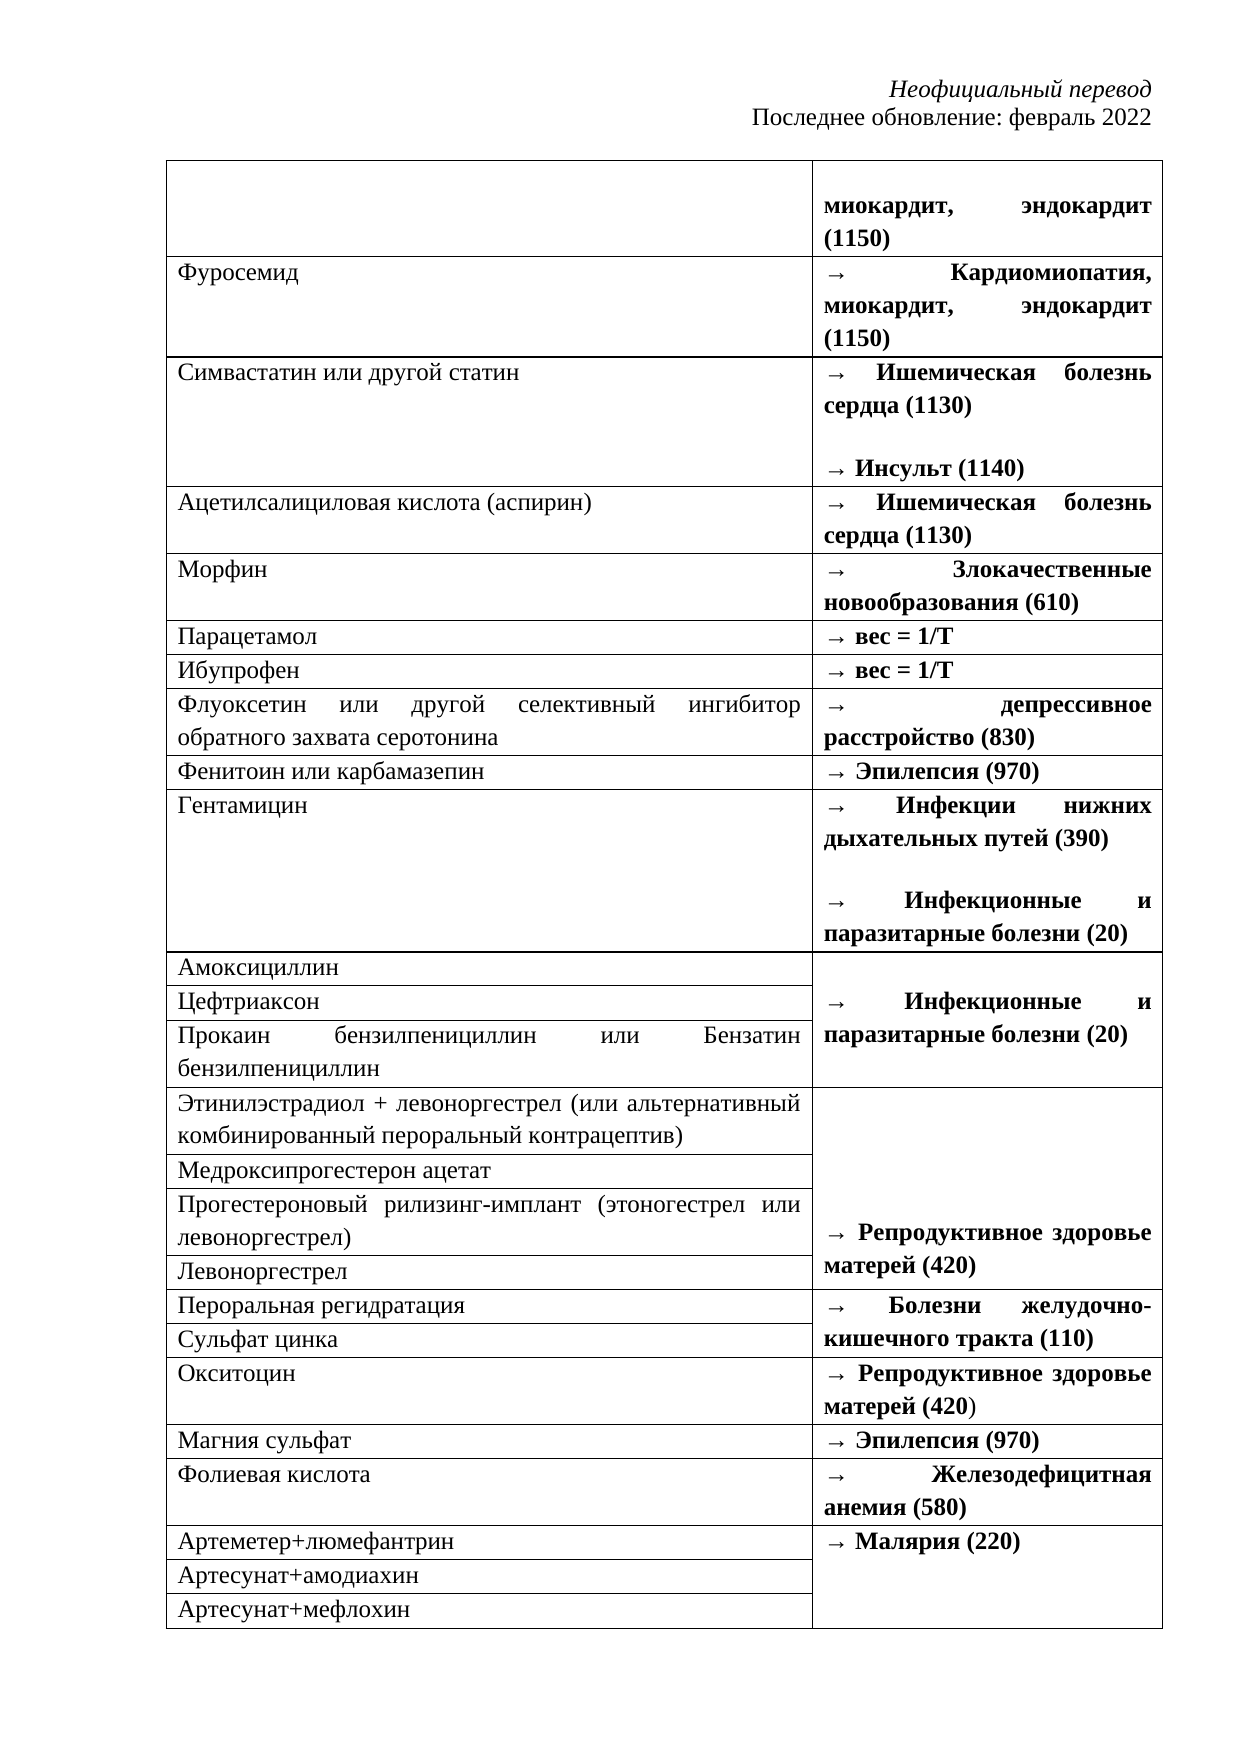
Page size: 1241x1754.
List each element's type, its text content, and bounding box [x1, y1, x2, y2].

table_cell Ацетилсалициловая кислота (аспирин) [167, 487, 812, 553]
table_cell → Болезни желудочно-кишечного тракта (110) [813, 1290, 1162, 1357]
table_cell → Малярия (220) [813, 1526, 1162, 1627]
table_cell → вес = 1/Т [813, 655, 1162, 688]
table_cell → Репродуктивное здоровье матерей (420) [813, 1088, 1162, 1289]
table_cell → Ишемическая болезнь сердца (1130) → Инсульт (1140) [813, 358, 1162, 486]
table_cell Фолиевая кислота [167, 1459, 812, 1525]
table_cell Этинилэстрадиол + левоноргестрел (или альтернативный комбинированный пероральный контрацептив) [167, 1088, 812, 1154]
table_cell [167, 161, 812, 256]
table_cell Флуоксетин или другой селективный ингибитор обратного захвата серотонина [167, 689, 812, 755]
table_cell Артесунат+амодиахин [167, 1560, 812, 1593]
table_cell Артеметер+люмефантрин [167, 1526, 812, 1559]
table_cell Фуросемид [167, 257, 812, 356]
table_cell Сульфат цинка [167, 1324, 812, 1357]
table_cell → Эпилепсия (970) [813, 1425, 1162, 1458]
table_cell Фенитоин или карбамазепин [167, 756, 812, 789]
table_cell → Кардиомиопатия, миокардит, эндокардит (1150) [813, 257, 1162, 356]
table_cell Артесунат+мефлохин [167, 1594, 812, 1627]
table_cell Медроксипрогестерон ацетат [167, 1155, 812, 1188]
table_cell Магния сульфат [167, 1425, 812, 1458]
table_cell Прокаин бензилпенициллин или Бензатин бензилпенициллин [167, 1021, 812, 1087]
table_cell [813, 161, 1162, 256]
table_cell Симвастатин или другой статин [167, 358, 812, 486]
table_cell Левоноргестрел [167, 1256, 812, 1289]
table_cell → Эпилепсия (970) [813, 756, 1162, 789]
table_cell Пероральная регидратация [167, 1290, 812, 1323]
table_cell → депрессивное расстройство (830) [813, 689, 1162, 755]
table_cell → Злокачественные новообразования (610) [813, 554, 1162, 620]
table_cell → Инфекции нижних дыхательных путей (390) → Инфекционные и паразитарные болезни (20) [813, 790, 1162, 951]
table_cell Прогестероновый рилизинг-имплант (этоногестрел или левоноргестрел) [167, 1189, 812, 1255]
table_cell Амоксициллин [167, 953, 812, 985]
table_cell Гентамицин [167, 790, 812, 951]
table_cell Морфин [167, 554, 812, 620]
table_cell → Репродуктивное здоровье матерей (420) [813, 1358, 1162, 1424]
table_cell → Инфекционные и паразитарные болезни (20) [813, 953, 1162, 1087]
table_cell Ибупрофен [167, 655, 812, 688]
table_cell Цефтриаксон [167, 986, 812, 1019]
table_cell → вес = 1/Т [813, 621, 1162, 654]
table_cell → Железодефицитная анемия (580) [813, 1459, 1162, 1525]
table_cell Окситоцин [167, 1358, 812, 1424]
table_cell Парацетамол [167, 621, 812, 654]
table_cell → Ишемическая болезнь сердца (1130) [813, 487, 1162, 553]
